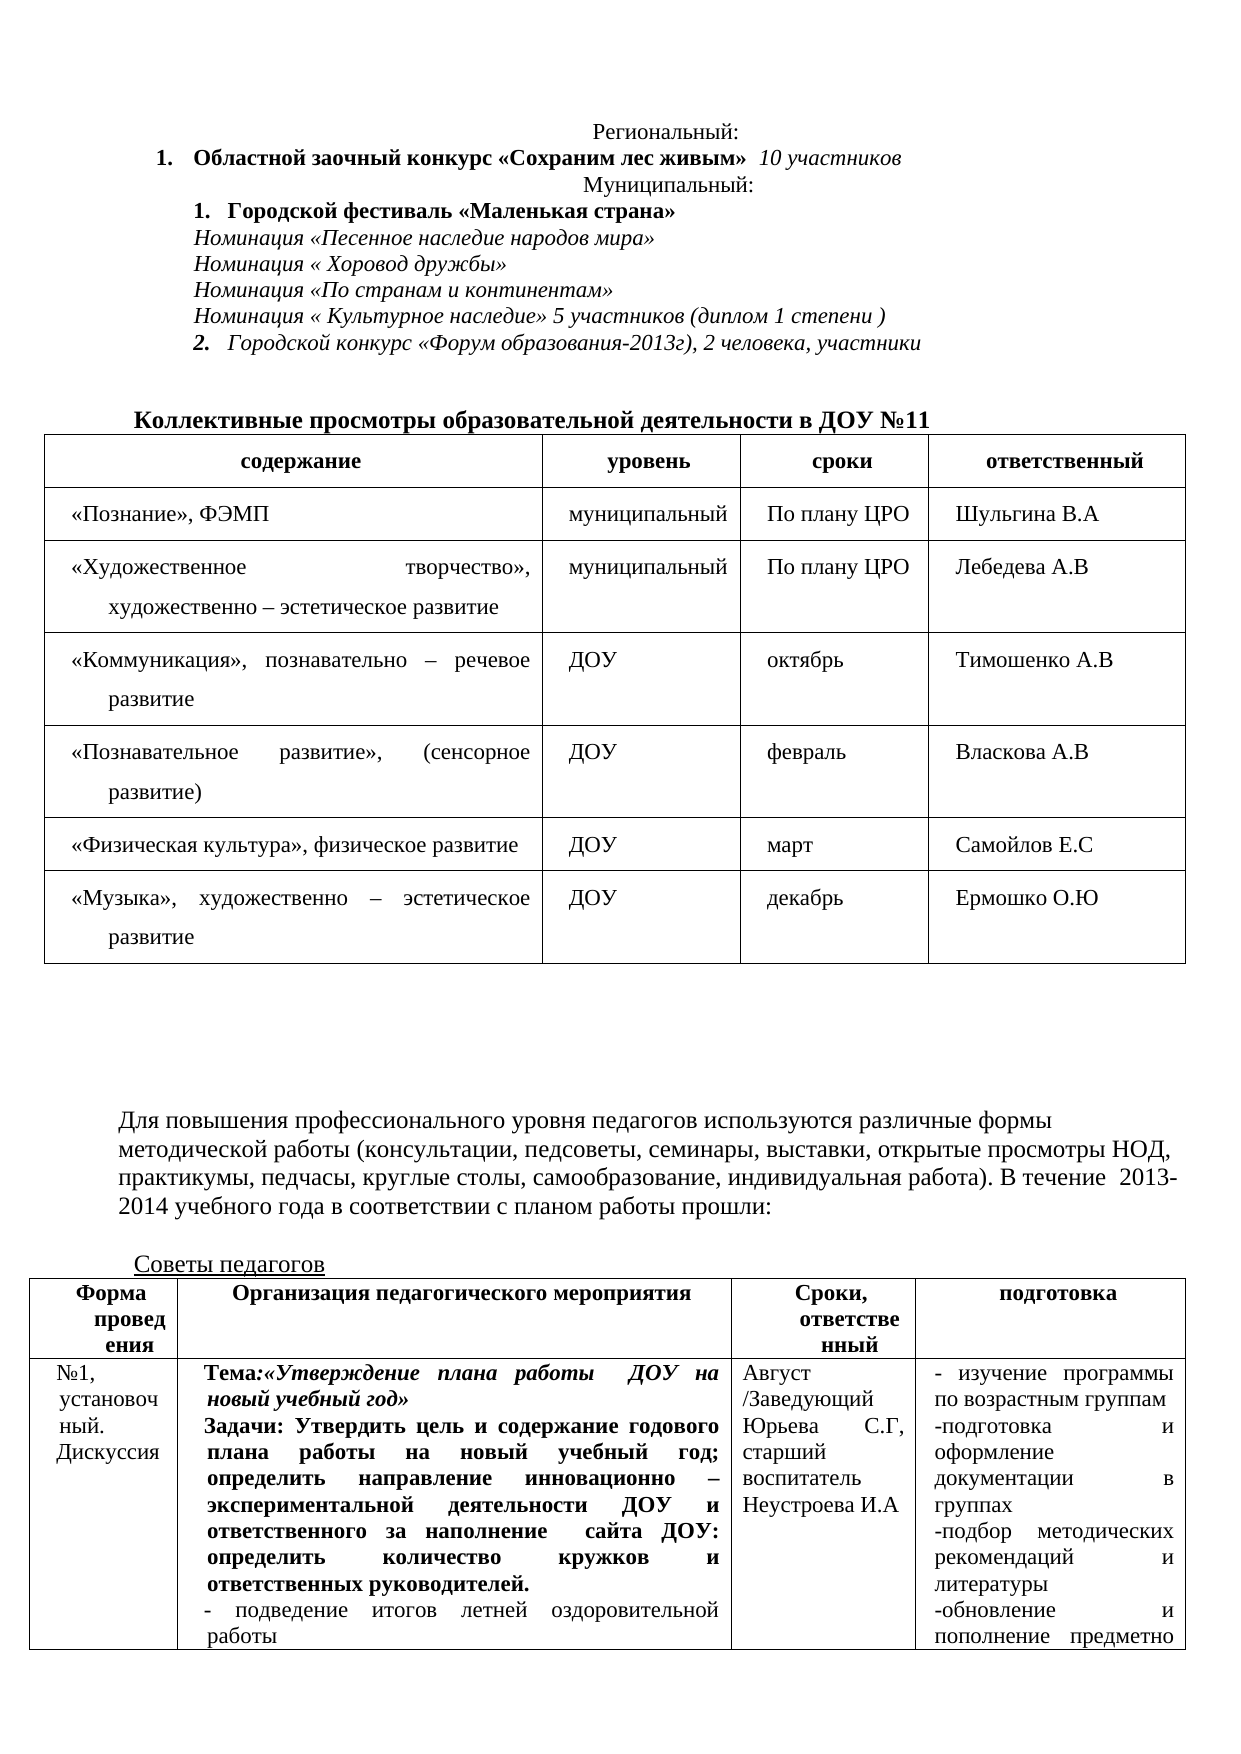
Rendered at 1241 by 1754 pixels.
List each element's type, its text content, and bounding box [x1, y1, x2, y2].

table_header Организация педагогического мероприятия [178, 1279, 731, 1358]
list Номинация «По странам и континентам» [193, 276, 1181, 303]
table_cell февраль [741, 726, 928, 817]
table_cell муниципальный [543, 488, 740, 540]
table_header уровень [543, 435, 740, 487]
table_cell октябрь [741, 633, 928, 725]
text Для повышения профессионального уровня педагогов используются различные формы методической работы (консультации, педсоветы, семинары, выставки, открытые просмотры НОД, практикумы, педчасы, круглые столы, самообразование, индивидуальная работа). В течение 2013-2014 учебного года в соответствии с планом работы прошли: [118, 1105, 1181, 1220]
table_cell По плану ЦРО [741, 488, 928, 540]
table_cell муниципальный [543, 541, 740, 632]
table_cell «Физическая культура», физическое развитие [45, 818, 542, 870]
table_cell ДОУ [543, 633, 740, 725]
table_cell Шульгина В.А [929, 488, 1185, 540]
table_header Форма проведения [30, 1279, 177, 1358]
table_header сроки [741, 435, 928, 487]
text Региональный: [133, 118, 1181, 144]
table_cell «Художественное творчество», художественно – эстетическое развитие [45, 541, 542, 632]
list Муниципальный: [156, 171, 1181, 197]
table_cell «Познавательное развитие», (сенсорное развитие) [45, 726, 542, 817]
list Городской конкурс «Форум образования-2013г), 2 человека, участники [193, 329, 1181, 355]
table_header содержание [45, 435, 542, 487]
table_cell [30, 1359, 177, 1649]
table_cell Самойлов Е.С [929, 818, 1185, 870]
list Номинация «Песенное наследие народов мира» [193, 223, 1181, 250]
table_cell Лебедева А.В [929, 541, 1185, 632]
list Номинация « Культурное наследие» 5 участников (диплом 1 степени ) [193, 303, 1181, 329]
list Городской фестиваль «Маленькая страна» [193, 197, 1181, 223]
text Советы педагогов [133, 1249, 1181, 1278]
table_cell Ермошко О.Ю [929, 871, 1185, 963]
table_cell По плану ЦРО [741, 541, 928, 632]
table_cell декабрь [741, 871, 928, 963]
table_cell «Музыка», художественно – эстетическое развитие [45, 871, 542, 963]
table_cell ДОУ [543, 871, 740, 963]
table_cell ДОУ [543, 726, 740, 817]
table_cell Власкова А.В [929, 726, 1185, 817]
table_cell ДОУ [543, 818, 740, 870]
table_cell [916, 1359, 1185, 1649]
text Коллективные просмотры образовательной деятельности в ДОУ №11 [133, 405, 1181, 434]
table_header подготовка [916, 1279, 1185, 1358]
list Областной заочный конкурс «Сохраним лес живым» 10 участников [156, 144, 1181, 171]
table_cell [178, 1359, 731, 1649]
table_cell «Коммуникация», познавательно – речевое развитие [45, 633, 542, 725]
table_header ответственный [929, 435, 1185, 487]
list Номинация « Хоровод дружбы» [193, 250, 1181, 276]
table_cell Тимошенко А.В [929, 633, 1185, 725]
table_cell март [741, 818, 928, 870]
table_header Сроки, ответственный [732, 1279, 915, 1358]
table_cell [732, 1359, 915, 1649]
table_cell «Познание», ФЭМП [45, 488, 542, 540]
